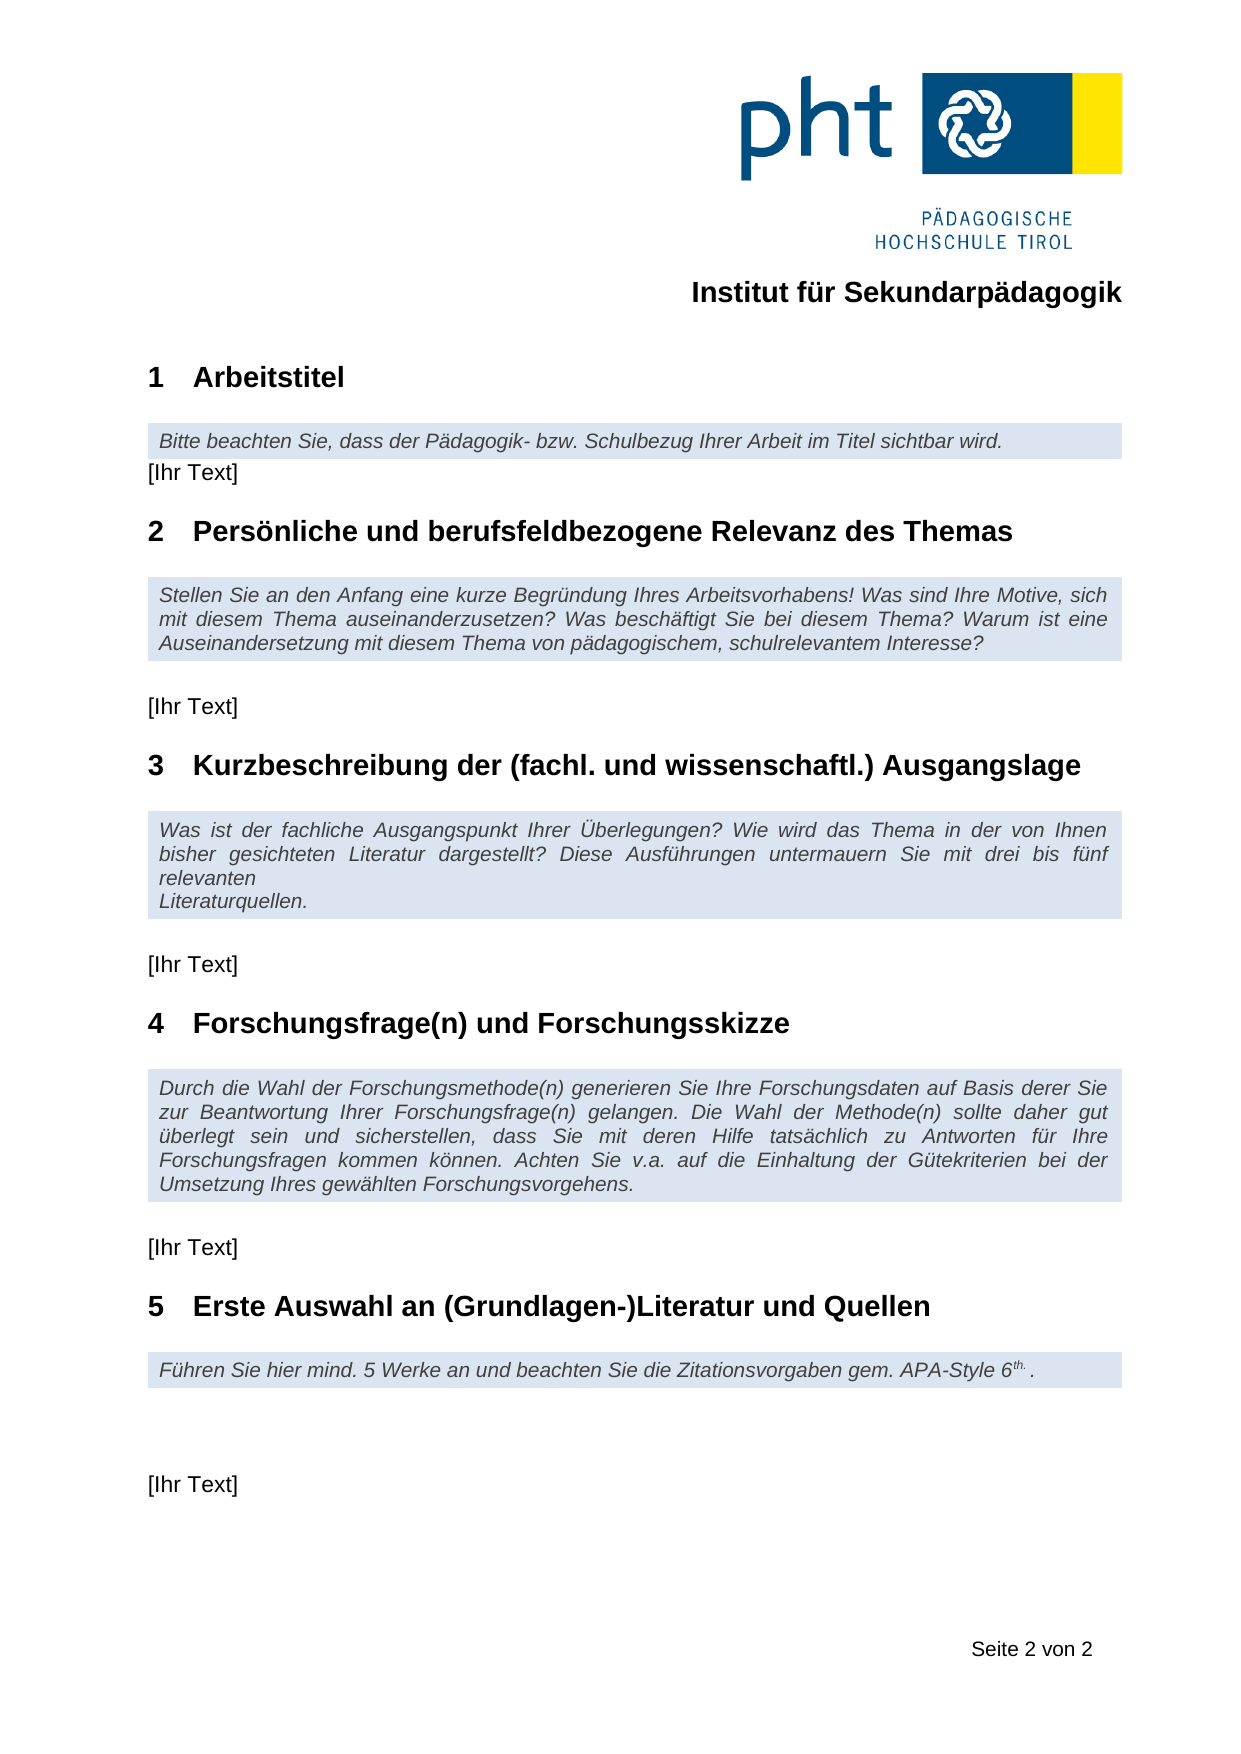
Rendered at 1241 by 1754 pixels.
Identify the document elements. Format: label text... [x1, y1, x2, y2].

subtitle Forschungsfrage(n) und Forschungsskizze [148, 1007, 1122, 1040]
subtitle Kurzbeschreibung der (fachl. und wissenschaftl.) Ausgangslage [148, 748, 1122, 782]
table_header Bitte beachten Sie, dass der Pädagogik- bzw. Schulbezug Ihrer Arbeit im Titel sichtbar wird. [148, 423, 1122, 459]
subtitle Persönliche und berufsfeldbezogene Relevanz des Themas [148, 514, 1122, 548]
subtitle Arbeitstitel [148, 359, 1122, 393]
table_header Führen Sie hier mind. 5 Werke an und beachten Sie die Zitationsvorgaben gem. APA-Style 6th. . [148, 1352, 1122, 1388]
table_header Was ist der fachliche Ausgangspunkt Ihrer Überlegungen? Wie wird das Thema in der von Ihnen bisher gesichteten Literatur dargestellt? Diese Ausführungen untermauern Sie mit drei bis fünf relevanten Literaturquellen. [148, 811, 1122, 919]
subtitle Erste Auswahl an (Grundlagen-)Literatur und Quellen [148, 1289, 1122, 1322]
picture [741, 73, 1123, 249]
table_header Durch die Wahl der Forschungsmethode(n) generieren Sie Ihre Forschungsdaten auf Basis derer Sie zur Beantwortung Ihrer Forschungsfrage(n) gelangen. Die Wahl der Methode(n) sollte daher gut überlegt sein und sicherstellen, dass Sie mit deren Hilfe tatsächlich zu Antworten für Ihre Forschungsfragen kommen können. Achten Sie v.a. auf die Einhaltung der Gütekriterien bei der Umsetzung Ihres gewählten Forschungsvorgehens. [148, 1069, 1122, 1202]
table_header Stellen Sie an den Anfang eine kurze Begründung Ihres Arbeitsvorhabens! Was sind Ihre Motive, sich mit diesem Thema auseinanderzusetzen? Was beschäftigt Sie bei diesem Thema? Warum ist eine Auseinandersetzung mit diesem Thema von pädagogischem, schulrelevantem Interesse? [148, 577, 1122, 661]
